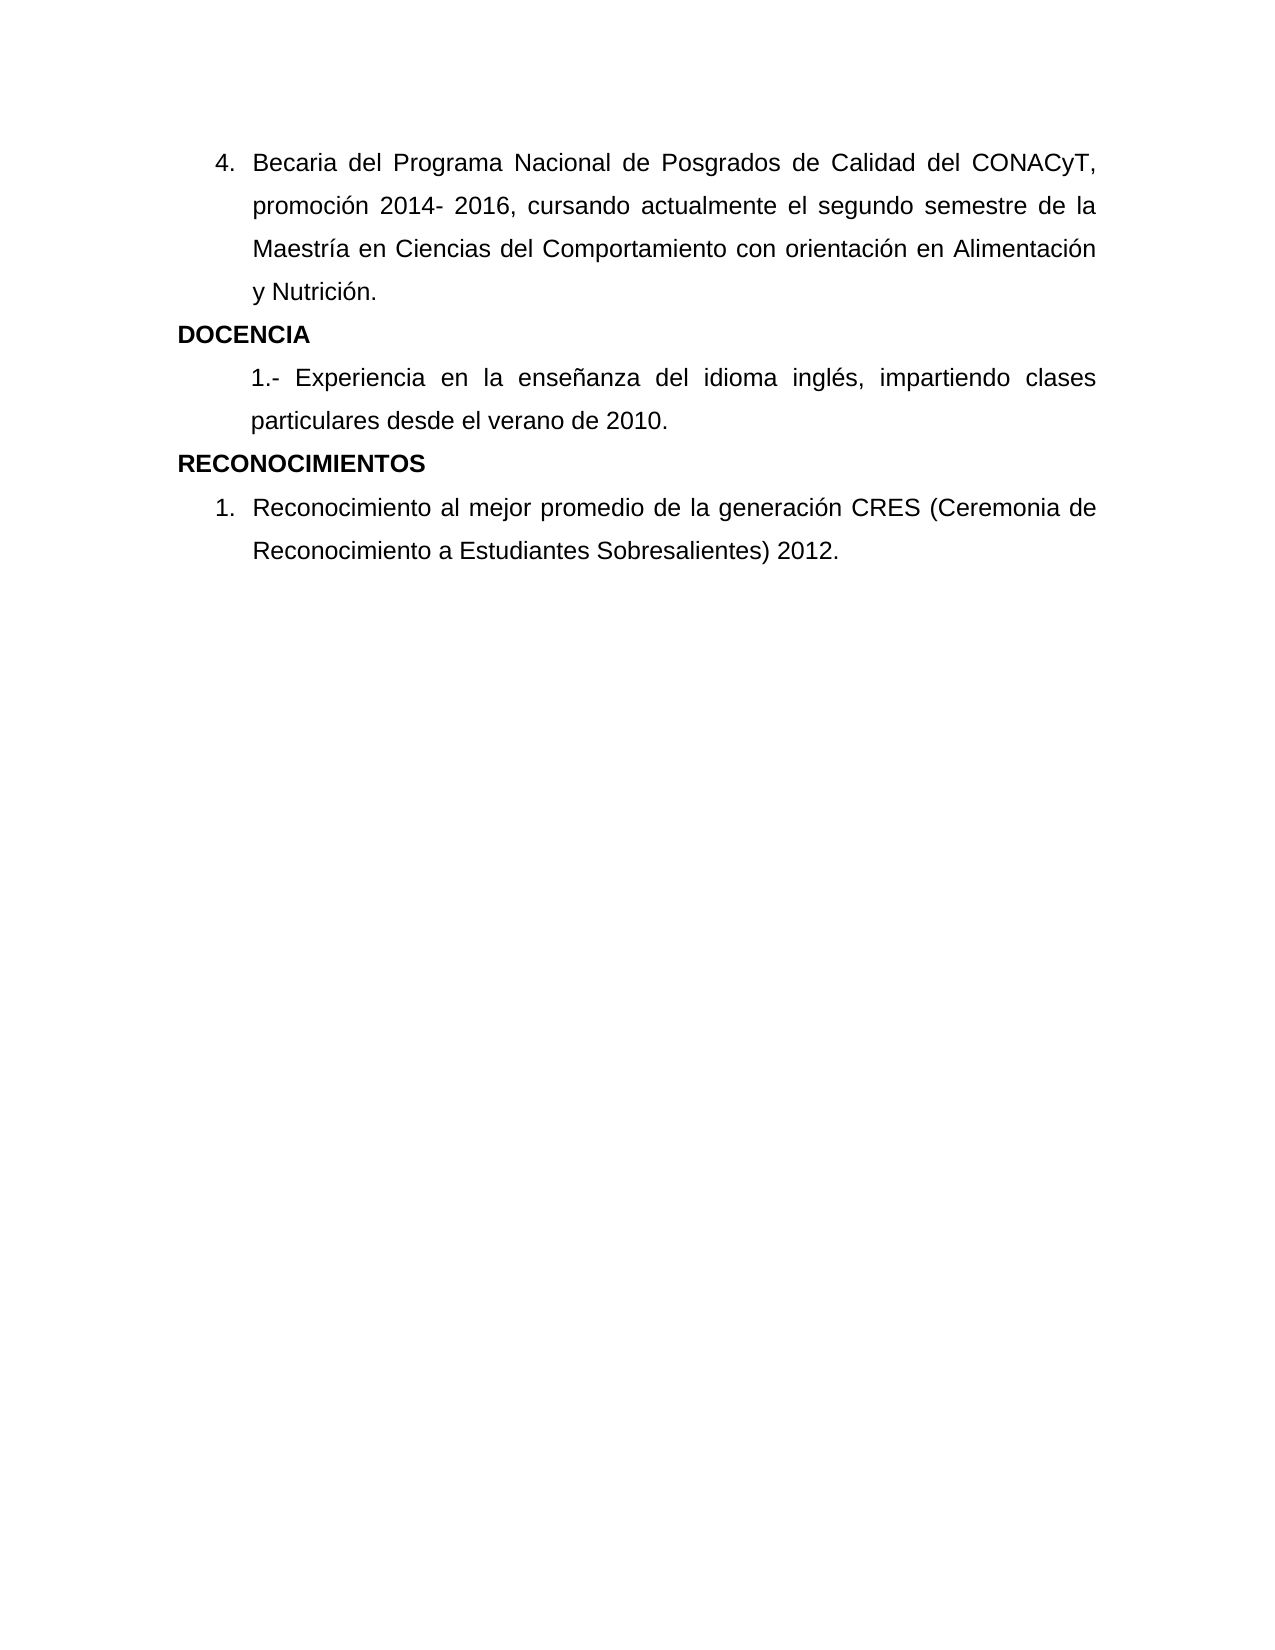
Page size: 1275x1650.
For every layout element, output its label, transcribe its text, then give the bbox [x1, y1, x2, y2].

list DOCENCIA [177, 320, 1098, 349]
list RECONOCIMIENTOS [177, 449, 1098, 478]
list Reconocimiento al mejor promedio de la generación CRES (Ceremonia de Reconocimiento a Estudiantes Sobresalientes) 2012. [215, 493, 1098, 564]
list Becaria del Programa Nacional de Posgrados de Calidad del CONACyT, promoción 2014- 2016, cursando actualmente el segundo semestre de la Maestría en Ciencias del Comportamiento con orientación en Alimentación y Nutrición. [215, 148, 1098, 306]
list 1.- Experiencia en la enseñanza del idioma inglés, impartiendo clases particulares desde el verano de 2010. [251, 363, 1098, 435]
